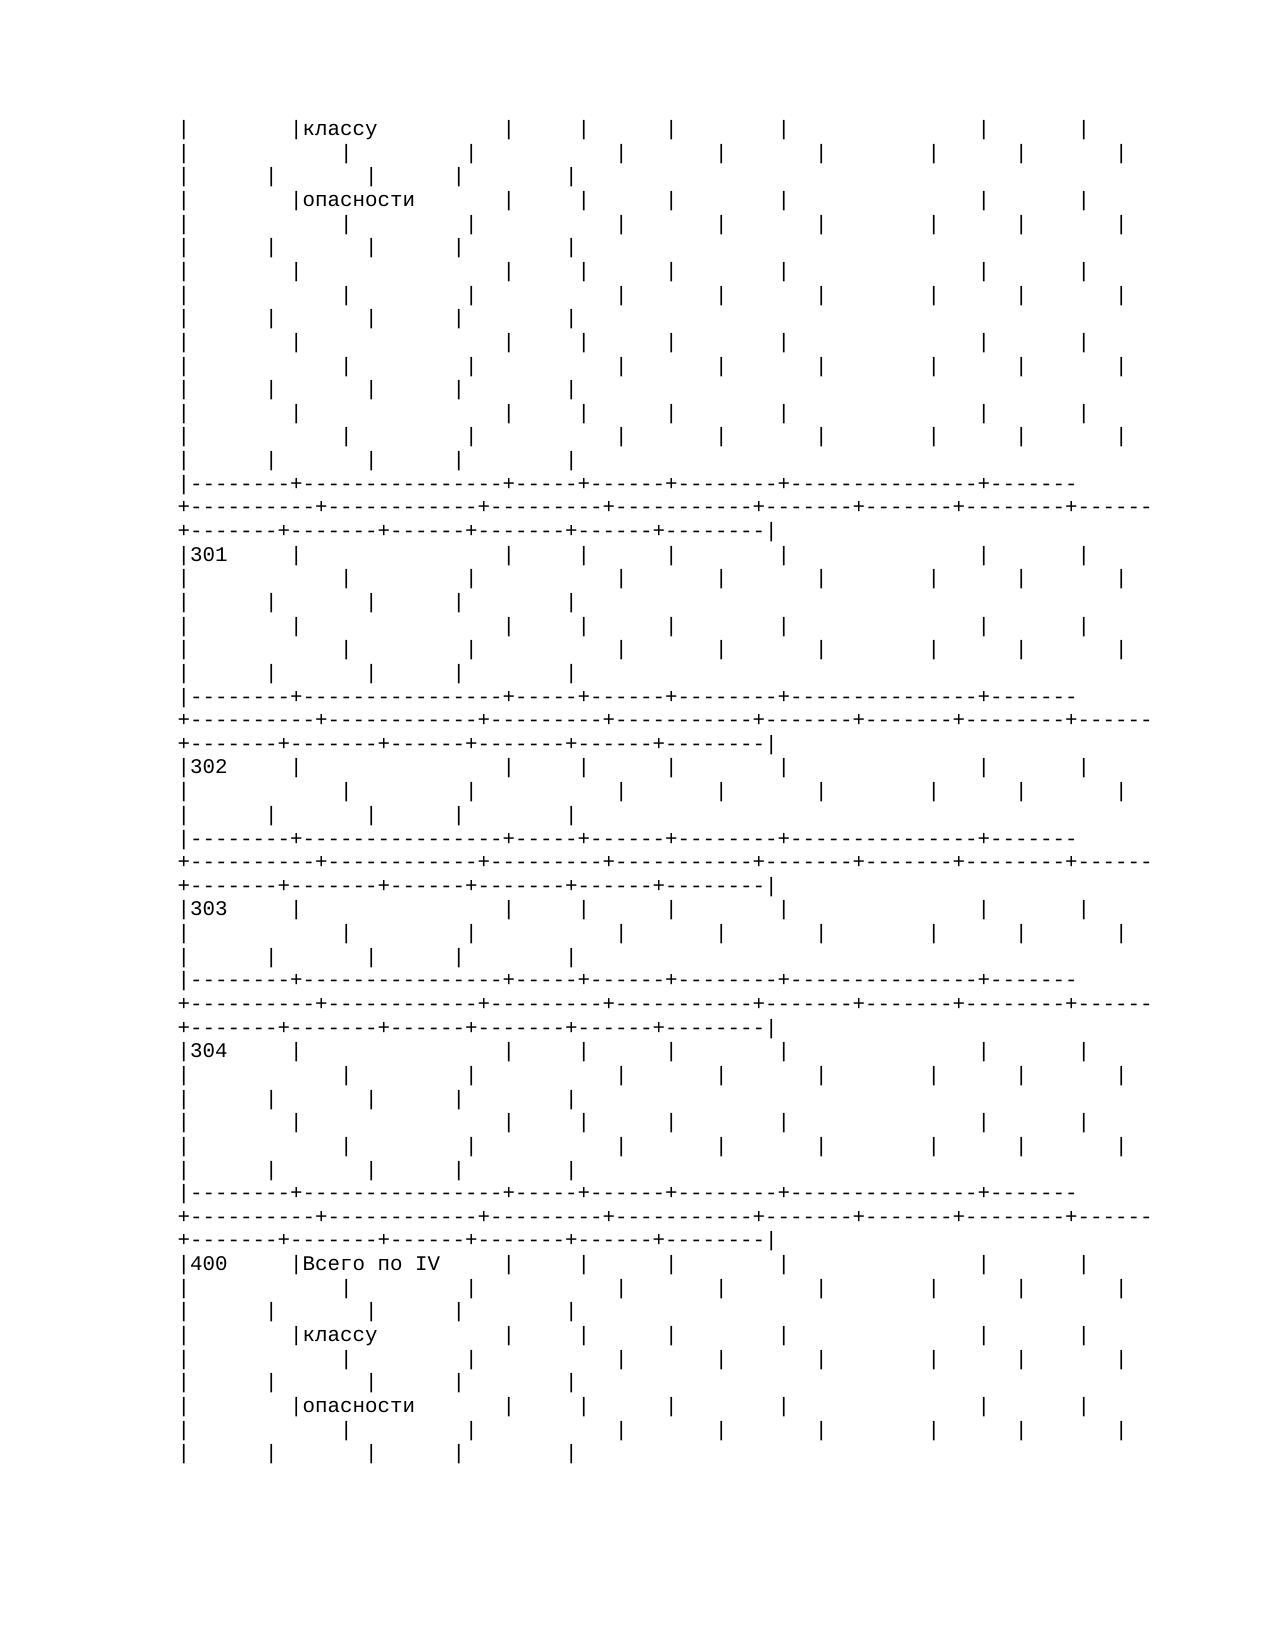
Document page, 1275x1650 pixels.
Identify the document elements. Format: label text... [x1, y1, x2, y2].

text | |опасности | | | | | | | | | | | | | | | | | | | | [177, 1395, 1186, 1466]
text |301 | | | | | | | | | | | | | | | | | | | | | [177, 544, 1186, 615]
text | | | | | | | | | | | | | | | | | | | | | | [177, 260, 1186, 331]
text |400 |Всего по IV | | | | | | | | | | | | | | | | | | | | [177, 1253, 1186, 1324]
text | |опасности | | | | | | | | | | | | | | | | | | | | [177, 189, 1186, 260]
text | | | | | | | | | | | | | | | | | | | | | | [177, 402, 1186, 473]
text |304 | | | | | | | | | | | | | | | | | | | | | [177, 1040, 1186, 1111]
text |303 | | | | | | | | | | | | | | | | | | | | | [177, 898, 1186, 969]
text | |классу | | | | | | | | | | | | | | | | | | | | [177, 1324, 1186, 1395]
text | |классу | | | | | | | | | | | | | | | | | | | | [177, 118, 1186, 189]
text | | | | | | | | | | | | | | | | | | | | | | [177, 331, 1186, 402]
text | | | | | | | | | | | | | | | | | | | | | | [177, 1111, 1186, 1182]
text |302 | | | | | | | | | | | | | | | | | | | | | [177, 757, 1186, 827]
text | | | | | | | | | | | | | | | | | | | | | | [177, 615, 1186, 686]
